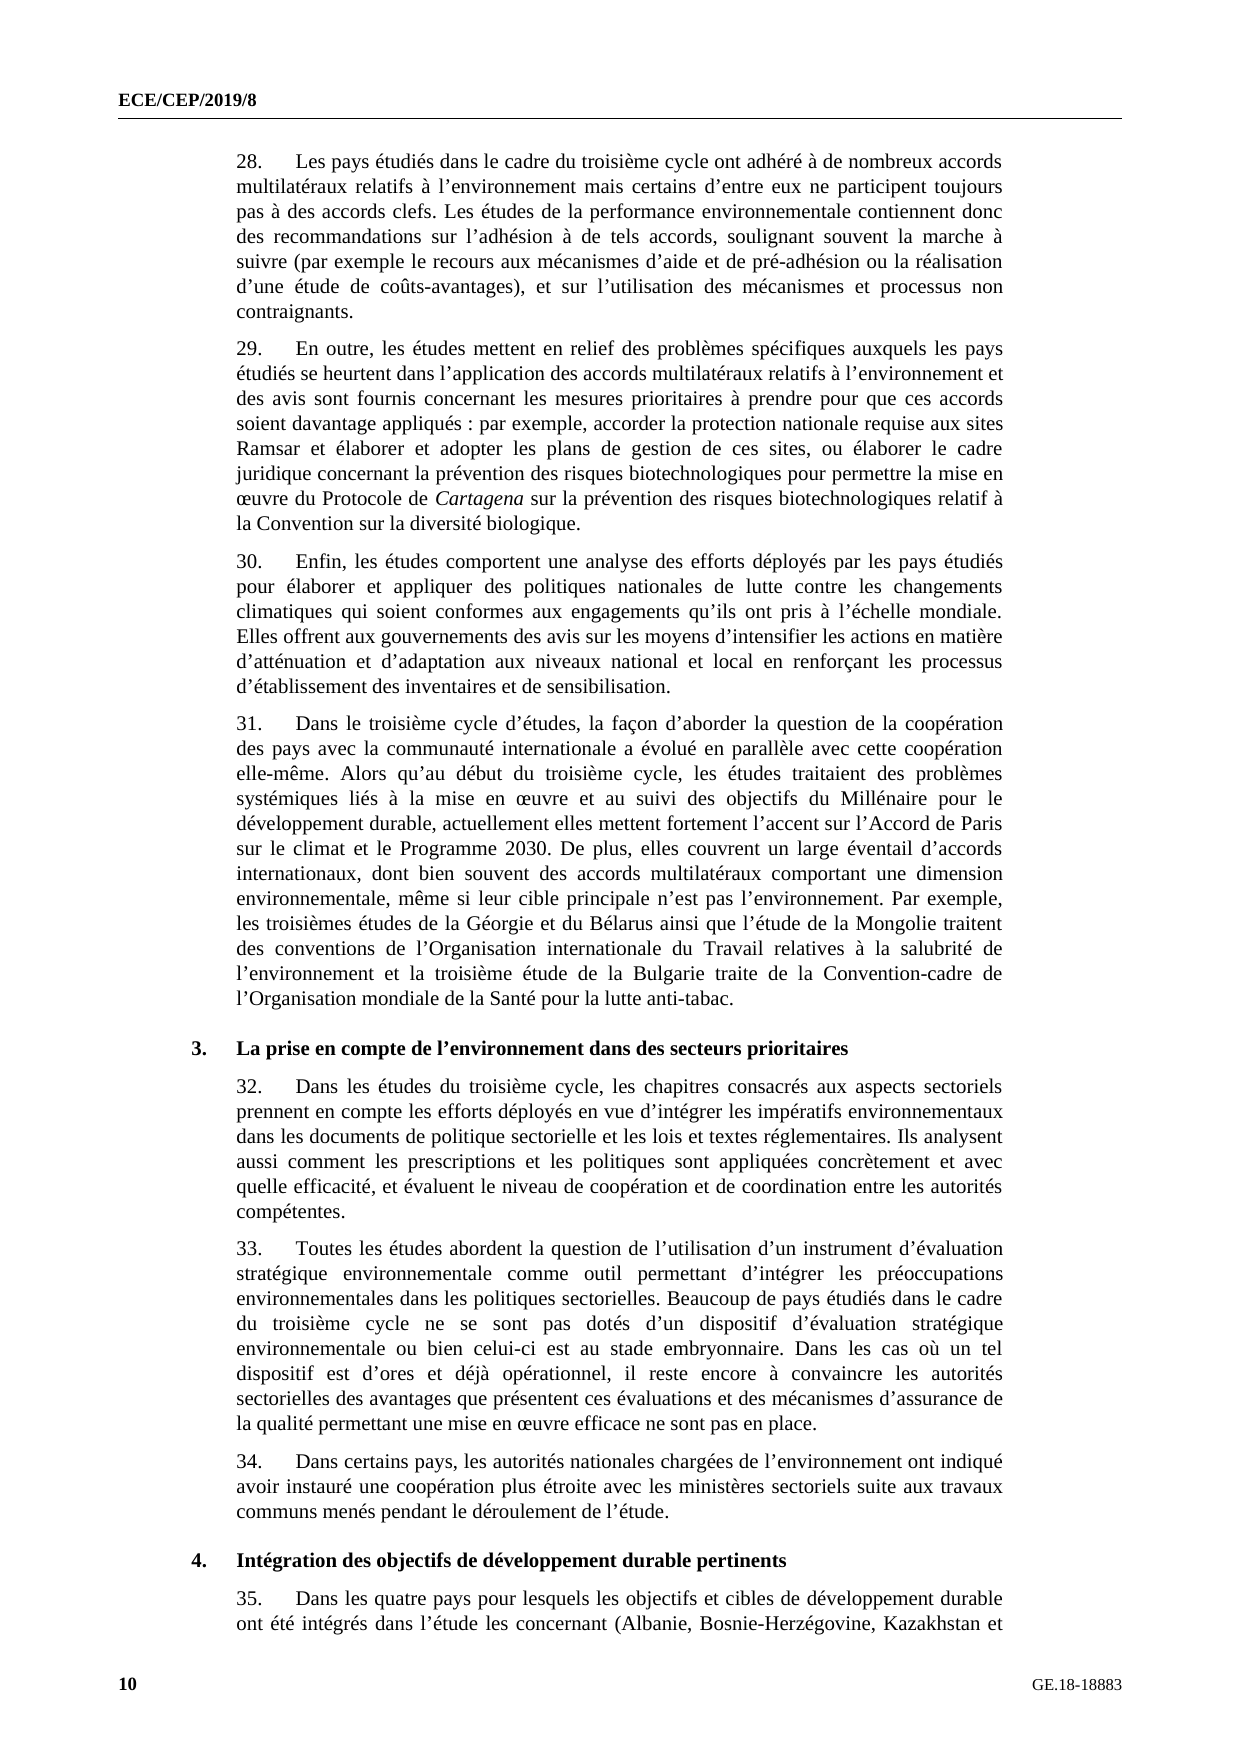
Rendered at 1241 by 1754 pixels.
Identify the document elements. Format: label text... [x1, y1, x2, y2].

text 4. Intégration des objectifs de développement durable pertinents [118, 1548, 1004, 1573]
text 31. Dans le troisième cycle d’études, la façon d’aborder la question de la coopération des pays avec la communauté internationale a évolué en parallèle avec cette coopération elle-même. Alors qu’au début du troisième cycle, les études traitaient des problèmes systémiques liés à la mise en œuvre et au suivi des objectifs du Millénaire pour le développement durable, actuellement elles mettent fortement l’accent sur l’Accord de Paris sur le climat et le Programme 2030. De plus, elles couvrent un large éventail d’accords internationaux, dont bien souvent des accords multilatéraux comportant une dimension environnementale, même si leur cible principale n’est pas l’environnement. Par exemple, les troisièmes études de la Géorgie et du Bélarus ainsi que l’étude de la Mongolie traitent des conventions de l’Organisation internationale du Travail relatives à la salubrité de l’environnement et la troisième étude de la Bulgarie traite de la Convention-cadre de l’Organisation mondiale de la Santé pour la lutte anti-tabac. [236, 710, 1004, 1010]
text 33. Toutes les études abordent la question de l’utilisation d’un instrument d’évaluation stratégique environnementale comme outil permettant d’intégrer les préoccupations environnementales dans les politiques sectorielles. Beaucoup de pays étudiés dans le cadre du troisième cycle ne se sont pas dotés d’un dispositif d’évaluation stratégique environnementale ou bien celui-ci est au stade embryonnaire. Dans les cas où un tel dispositif est d’ores et déjà opérationnel, il reste encore à convaincre les autorités sectorielles des avantages que présentent ces évaluations et des mécanismes d’assurance de la qualité permettant une mise en œuvre efficace ne sont pas en place. [236, 1235, 1004, 1435]
text 32. Dans les études du troisième cycle, les chapitres consacrés aux aspects sectoriels prennent en compte les efforts déployés en vue d’intégrer les impératifs environnementaux dans les documents de politique sectorielle et les lois et textes réglementaires. Ils analysent aussi comment les prescriptions et les politiques sont appliquées concrètement et avec quelle efficacité, et évaluent le niveau de coopération et de coordination entre les autorités compétentes. [236, 1073, 1004, 1223]
text 3. La prise en compte de l’environnement dans des secteurs prioritaires [118, 1035, 1004, 1060]
text 28. Les pays étudiés dans le cadre du troisième cycle ont adhéré à de nombreux accords multilatéraux relatifs à l’environnement mais certains d’entre eux ne participent toujours pas à des accords clefs. Les études de la performance environnementale contiennent donc des recommandations sur l’adhésion à de tels accords, soulignant souvent la marche à suivre (par exemple le recours aux mécanismes d’aide et de pré-adhésion ou la réalisation d’une étude de coûts-avantages), et sur l’utilisation des mécanismes et processus non contraignants. [236, 148, 1004, 323]
text 30. Enfin, les études comportent une analyse des efforts déployés par les pays étudiés pour élaborer et appliquer des politiques nationales de lutte contre les changements climatiques qui soient conformes aux engagements qu’ils ont pris à l’échelle mondiale. Elles offrent aux gouvernements des avis sur les moyens d’intensifier les actions en matière d’atténuation et d’adaptation aux niveaux national et local en renforçant les processus d’établissement des inventaires et de sensibilisation. [236, 548, 1004, 698]
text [236, 1585, 1004, 1635]
text 34. Dans certains pays, les autorités nationales chargées de l’environnement ont indiqué avoir instauré une coopération plus étroite avec les ministères sectoriels suite aux travaux communs menés pendant le déroulement de l’étude. [236, 1448, 1004, 1523]
text 29. En outre, les études mettent en relief des problèmes spécifiques auxquels les pays étudiés se heurtent dans l’application des accords multilatéraux relatifs à l’environnement et des avis sont fournis concernant les mesures prioritaires à prendre pour que ces accords soient davantage appliqués : par exemple, accorder la protection nationale requise aux sites Ramsar et élaborer et adopter les plans de gestion de ces sites, ou élaborer le cadre juridique concernant la prévention des risques biotechnologiques pour permettre la mise en œuvre du Protocole de Cartagena sur la prévention des risques biotechnologiques relatif à la Convention sur la diversité biologique. [236, 335, 1004, 535]
